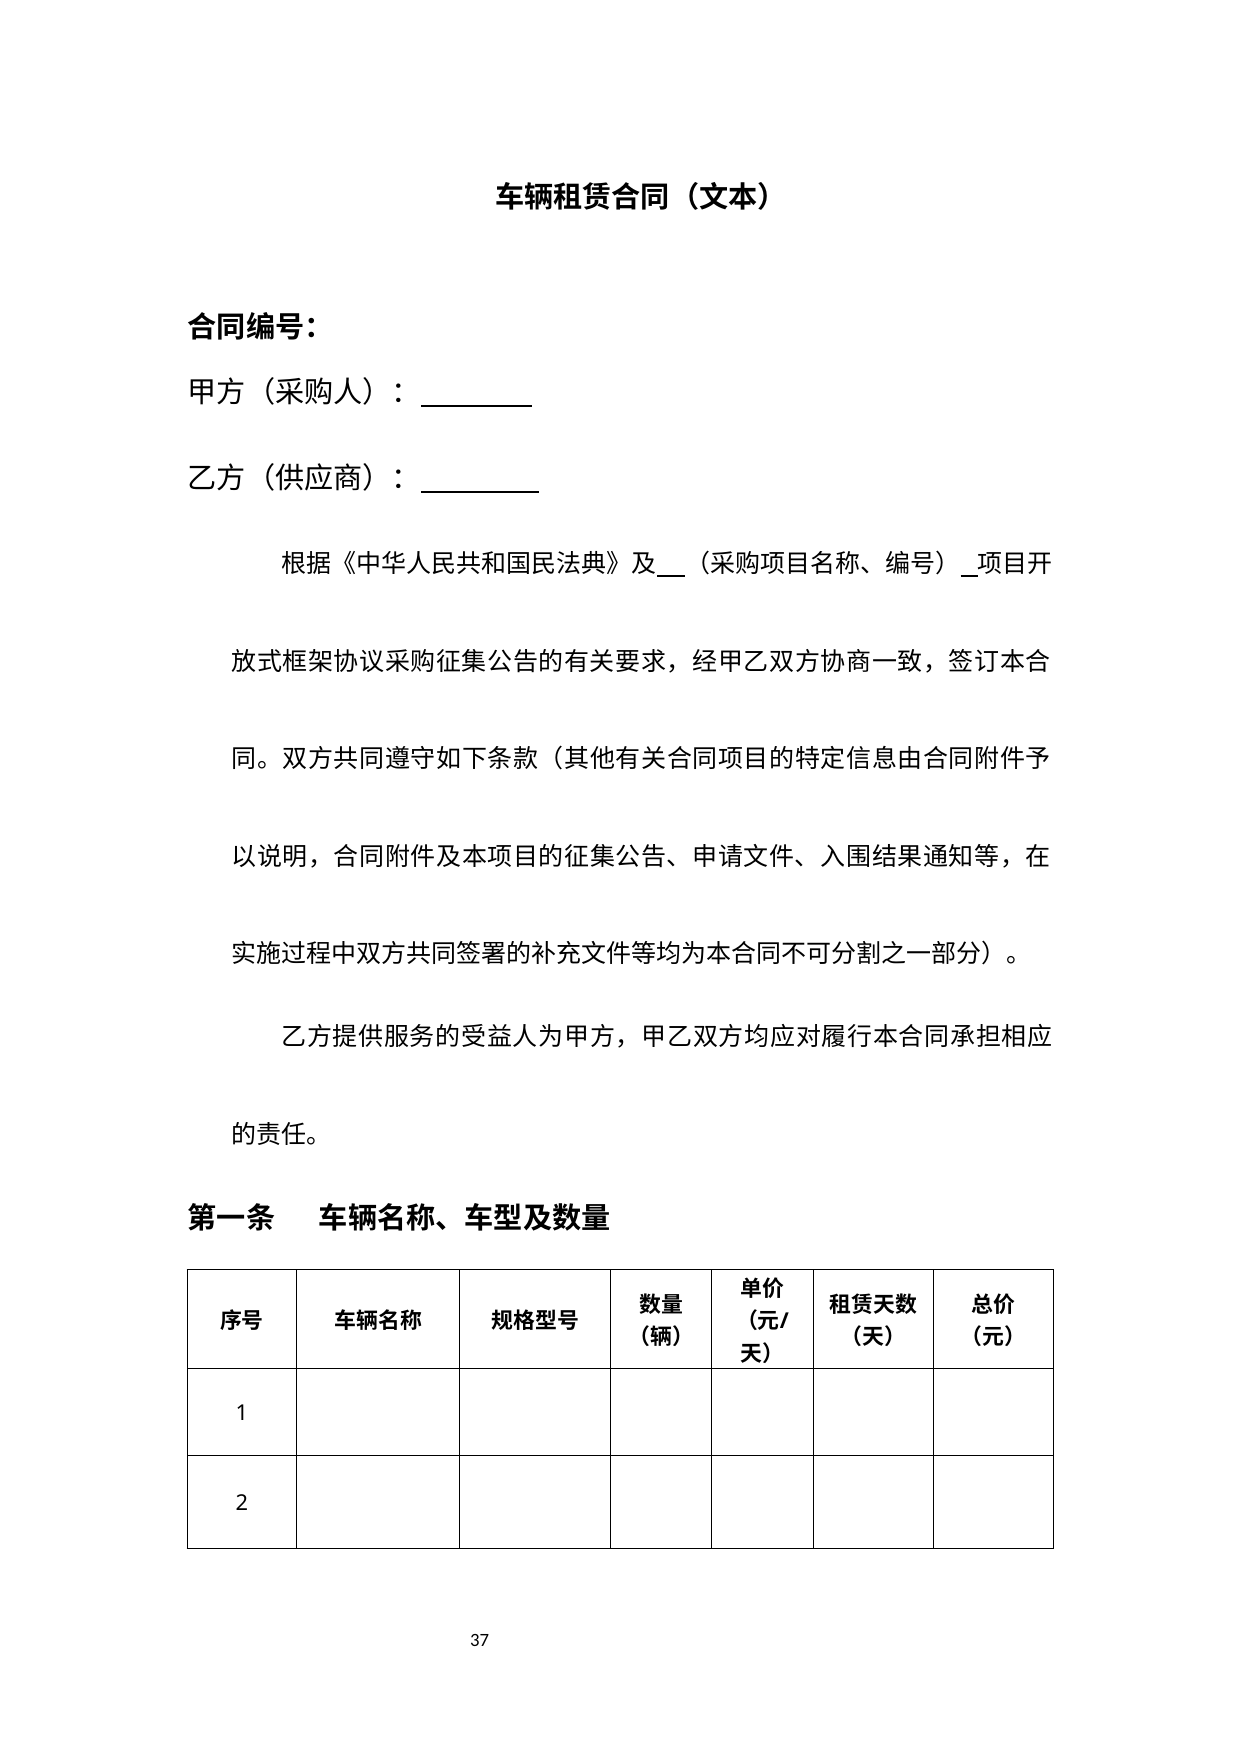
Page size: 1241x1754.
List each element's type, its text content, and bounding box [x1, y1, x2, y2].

table_cell [934, 1369, 1053, 1455]
text 乙方（供应商）： [187, 443, 1053, 508]
table_cell [814, 1369, 933, 1455]
table_cell [611, 1456, 711, 1548]
table_cell 2 [188, 1456, 296, 1548]
text 车辆租赁合同（文本） [231, 162, 1053, 227]
table_cell [712, 1369, 813, 1455]
table_cell [611, 1369, 711, 1455]
table_header 单价（元/天） [712, 1270, 813, 1368]
table_header 租赁天数（天） [814, 1270, 933, 1368]
table_header 规格型号 [460, 1270, 610, 1368]
list 车辆名称、车型及数量 [187, 1183, 1053, 1248]
table_header 总价（元） [934, 1270, 1053, 1368]
text 乙方提供服务的受益人为甲方，甲乙双方均应对履行本合同承担相应的责任。 [231, 1002, 1053, 1165]
table_cell [814, 1456, 933, 1548]
table_header 序号 [188, 1270, 296, 1368]
table_cell [297, 1456, 459, 1548]
text 甲方（采购人）： [187, 357, 1053, 422]
text 根据《中华人民共和国民法典》及 （采购项目名称、编号） 项目开放式框架协议采购征集公告的有关要求，经甲乙双方协商一致，签订本合同。双方共同遵守如下条款（其他有关合同项目的特定信息由合同附件予以说明，合同附件及本项目的征集公告、申请文件、入围结果通知等，在实施过程中双方共同签署的补充文件等均为本合同不可分割之一部分）。 [231, 529, 1053, 984]
text 合同编号： [187, 292, 1053, 357]
table_cell [460, 1456, 610, 1548]
table_cell [297, 1369, 459, 1455]
table_cell [934, 1456, 1053, 1548]
table_cell [460, 1369, 610, 1455]
table_header 数量（辆） [611, 1270, 711, 1368]
table_cell 1 [188, 1369, 296, 1455]
table_cell [712, 1456, 813, 1548]
table_header 车辆名称 [297, 1270, 459, 1368]
